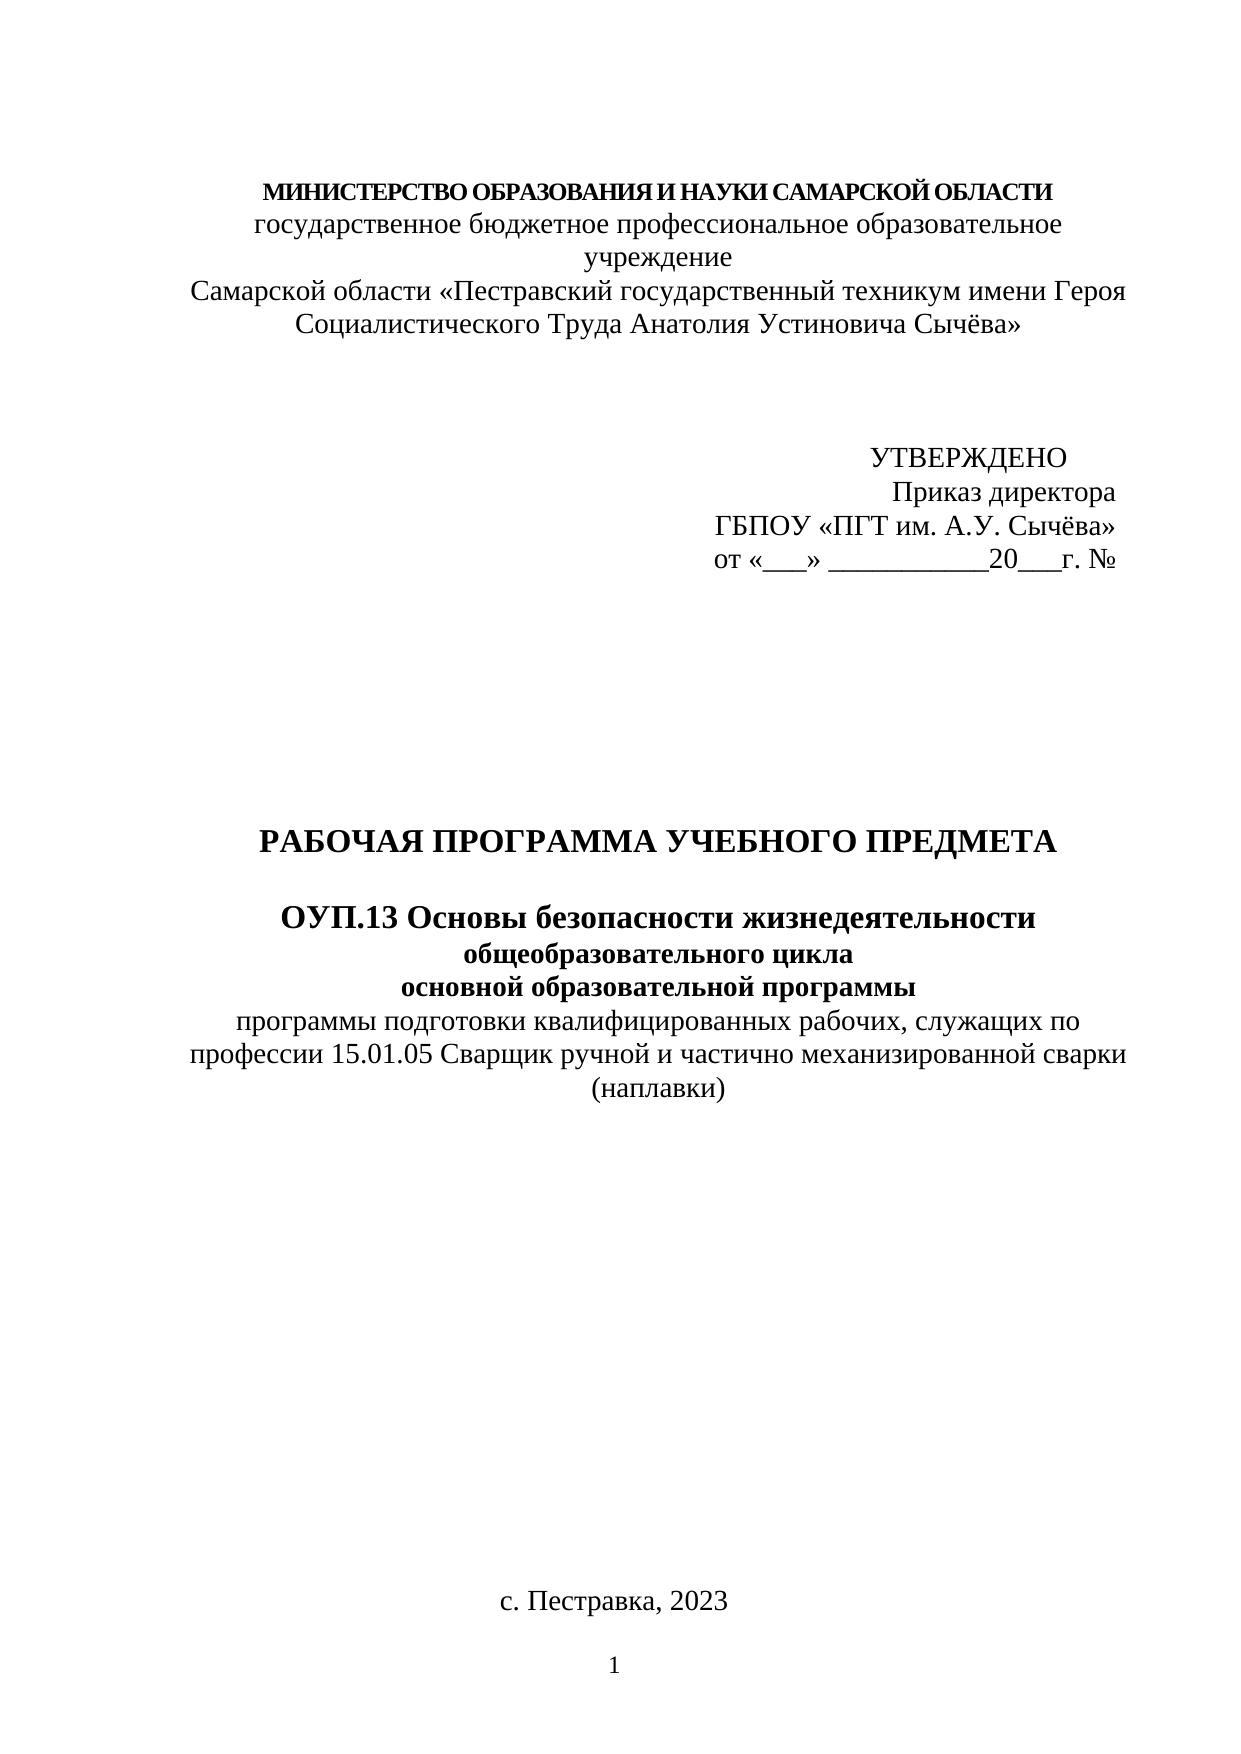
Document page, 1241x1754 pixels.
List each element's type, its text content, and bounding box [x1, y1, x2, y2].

text с. Пестравка, 2023 [94, 1583, 1134, 1616]
text государственное бюджетное профессиональное образовательное учреждение [182, 206, 1134, 273]
text основной образовательной программы [182, 969, 1134, 1003]
text МИНИСТЕРСТВО ОБРАЗОВАНИЯ И НАУКИ САМАРСКОЙ ОБЛАСТИ [182, 177, 1134, 206]
table_header УТВЕРЖДЕНО Приказ директора ГБПОУ «ПГТ им. А.У. Сычёва» от «___» ___________20___г. № [101, 441, 1127, 687]
text общеобразовательного цикла [182, 936, 1134, 969]
text Самарской области «Пестравский государственный техникум имени Героя Социалистического Труда Анатолия Устиновича Сычёва» [182, 273, 1134, 340]
text ОУП.13 Основы безопасности жизнедеятельности [182, 898, 1134, 936]
text Рабочая ПРОГРАММа учебноГО ПРЕДМЕТА [182, 821, 1134, 859]
text программы подготовки квалифицированных рабочих, служащих по профессии 15.01.05 Сварщик ручной и частично механизированной сварки (наплавки) [182, 1003, 1134, 1104]
